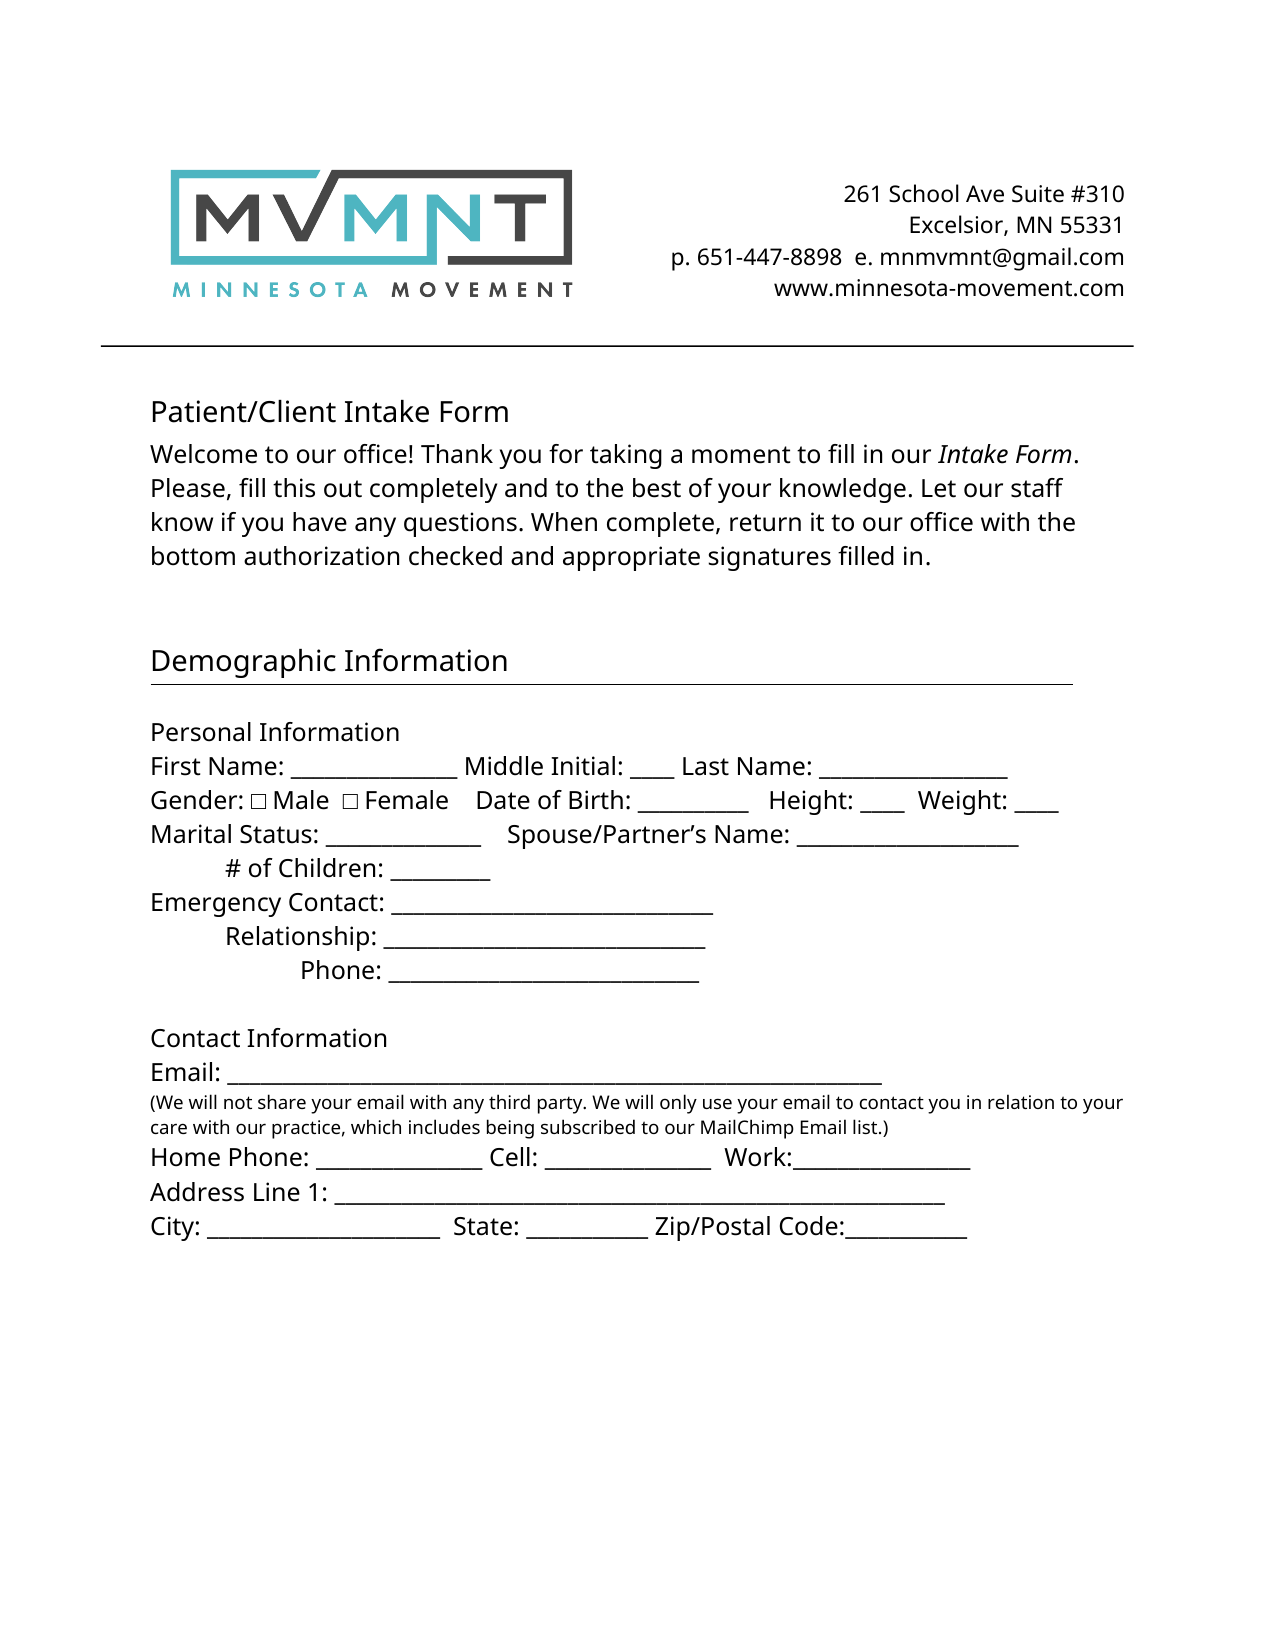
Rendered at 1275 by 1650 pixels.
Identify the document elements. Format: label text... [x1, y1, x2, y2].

text Relationship: _____________________________ [150, 919, 1125, 953]
text 261 School Ave Suite #310 Excelsior, MN 55331 [600, 178, 1125, 241]
text # of Children: _________ [150, 851, 1125, 885]
text Demographic Information [150, 641, 1125, 680]
text Personal Information [150, 714, 1125, 748]
text Home Phone: _______________ Cell: _______________ Work:________________ Address Line 1: _______________________________________________________ [150, 1140, 1125, 1208]
text Welcome to our office! Thank you for taking a moment to fill in our Intake Form. Please, fill this out completely and to the best of your knowledge. Let our staff know if you have any questions. When complete, return it to our office with the bottom authorization checked and appropriate signatures filled in. [150, 437, 1125, 573]
text Marital Status: ______________ Spouse/Partner’s Name: ____________________ [150, 817, 1125, 851]
text Gender: □ Male □ Female Date of Birth: __________ Height: ____ Weight: ____ [150, 782, 1125, 817]
text Phone: ____________________________ [150, 953, 1125, 987]
text Email: ___________________________________________________________ [150, 1055, 1125, 1089]
picture [150, 150, 600, 324]
text Emergency Contact: _____________________________ [150, 885, 1125, 919]
text Patient/Client Intake Form [150, 391, 1125, 431]
text First Name: _______________ Middle Initial: ____ Last Name: _________________ [150, 748, 1125, 782]
text City: _____________________ State: ___________ Zip/Postal Code:___________ [150, 1208, 1125, 1242]
text (We will not share your email with any third party. We will only use your email to contact you in relation to your care with our practice, which includes being subscribed to our MailChimp Email list.) [150, 1089, 1125, 1140]
text www.minnesota-movement.com [600, 272, 1125, 303]
text Contact Information [150, 1021, 1125, 1055]
text p. 651-447-8898 e. mnmvmnt@gmail.com [600, 241, 1125, 272]
